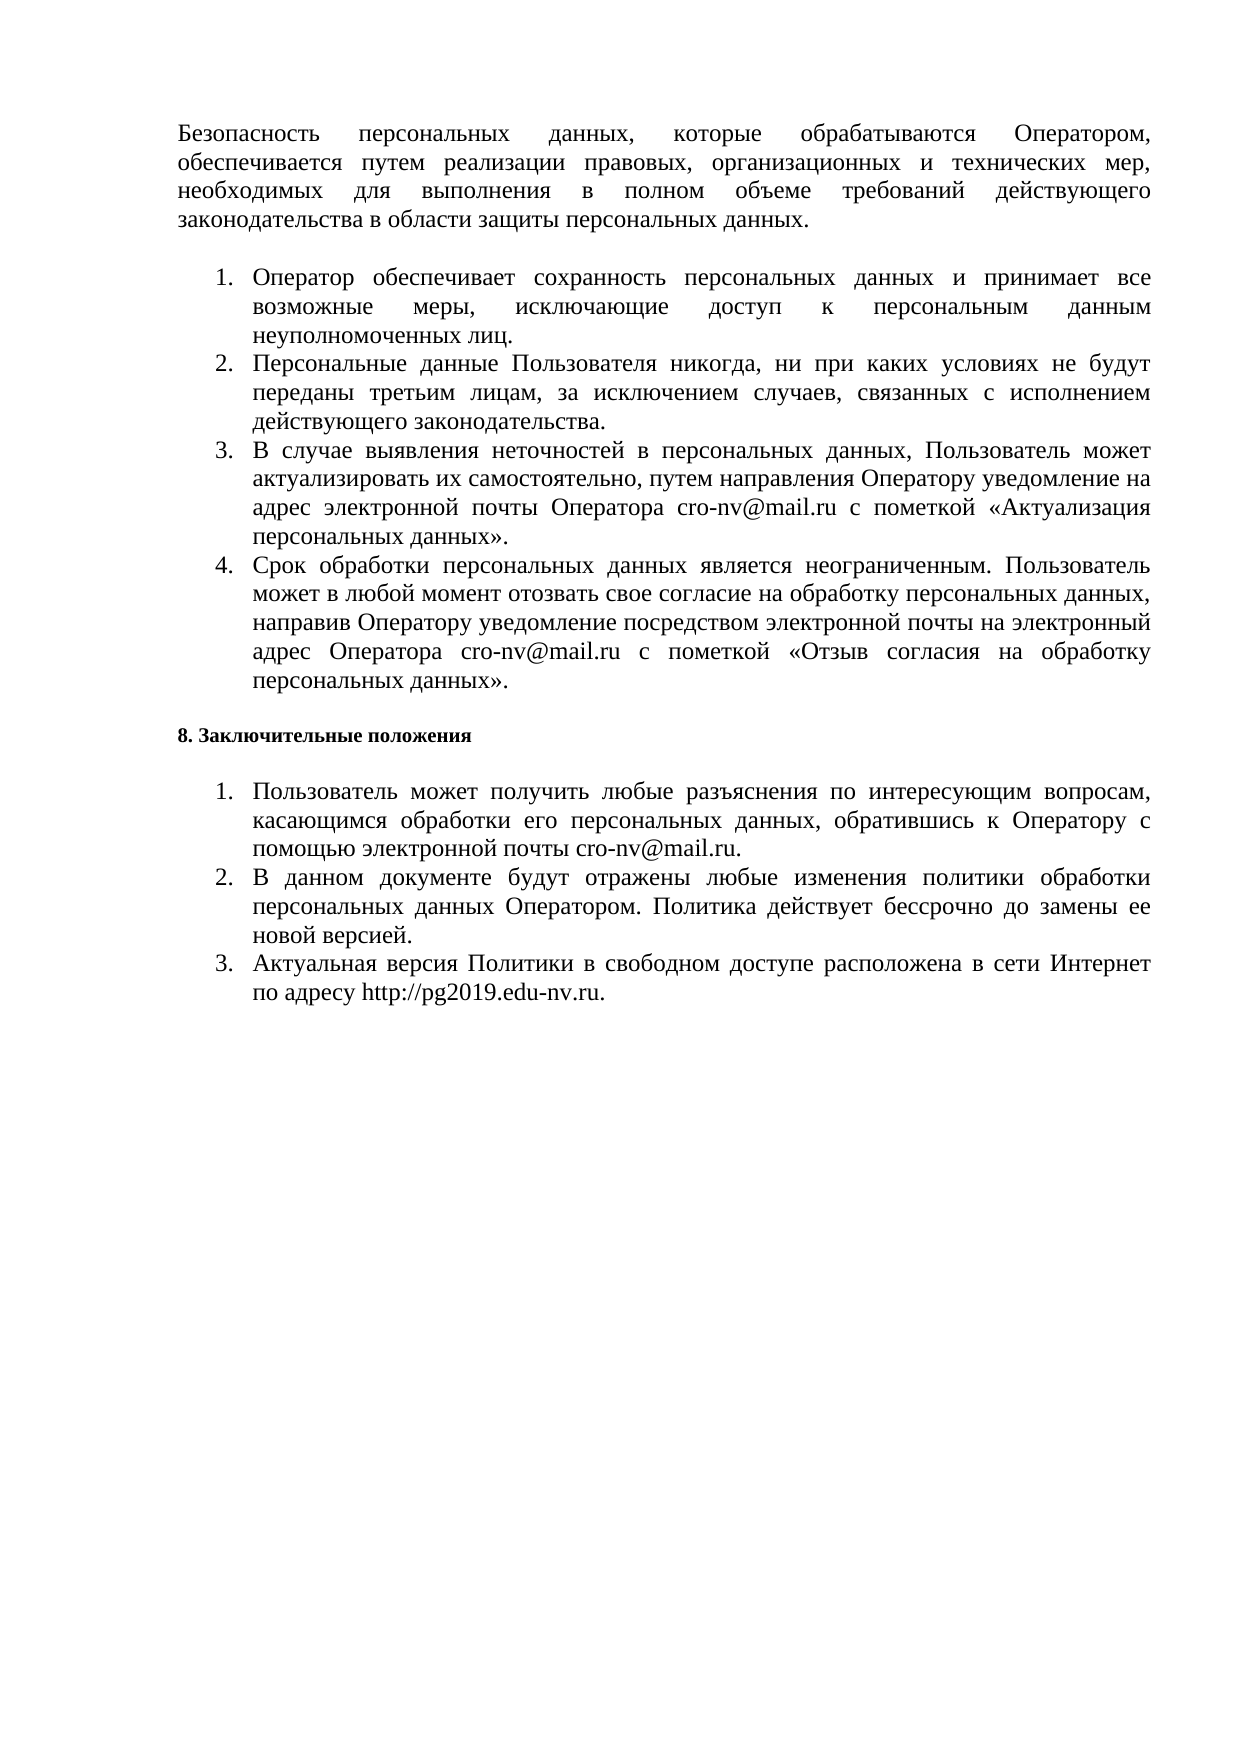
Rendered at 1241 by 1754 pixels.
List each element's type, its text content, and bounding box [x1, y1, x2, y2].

list Срок обработки персональных данных является неограниченным. Пользователь может в любой момент отозвать свое согласие на обработку персональных данных, направив Оператору уведомление посредством электронной почты на электронный адрес Оператора сro-nv@mail.ru с пометкой «Отзыв согласия на обработку персональных данных». [215, 550, 1152, 693]
text 8. Заключительные положения [177, 723, 1152, 747]
list Актуальная версия Политики в свободном доступе расположена в сети Интернет по адресу http://pg2019.edu-nv.ru. [215, 948, 1152, 1006]
list В случае выявления неточностей в персональных данных, Пользователь может актуализировать их самостоятельно, путем направления Оператору уведомление на адрес электронной почты Оператора сro-nv@mail.ru с пометкой «Актуализация персональных данных». [215, 435, 1152, 550]
list В данном документе будут отражены любые изменения политики обработки персональных данных Оператором. Политика действует бессрочно до замены ее новой версией. [215, 862, 1152, 948]
list Пользователь может получить любые разъяснения по интересующим вопросам, касающимся обработки его персональных данных, обратившись к Оператору с помощью электронной почты сro-nv@mail.ru. [215, 776, 1152, 862]
text Безопасность персональных данных, которые обрабатываются Оператором, обеспечивается путем реализации правовых, организационных и технических мер, необходимых для выполнения в полном объеме требований действующего законодательства в области защиты персональных данных. [177, 118, 1152, 233]
list Персональные данные Пользователя никогда, ни при каких условиях не будут переданы третьим лицам, за исключением случаев, связанных с исполнением действующего законодательства. [215, 348, 1152, 435]
list Оператор обеспечивает сохранность персональных данных и принимает все возможные меры, исключающие доступ к персональным данным неуполномоченных лиц. [215, 262, 1152, 348]
